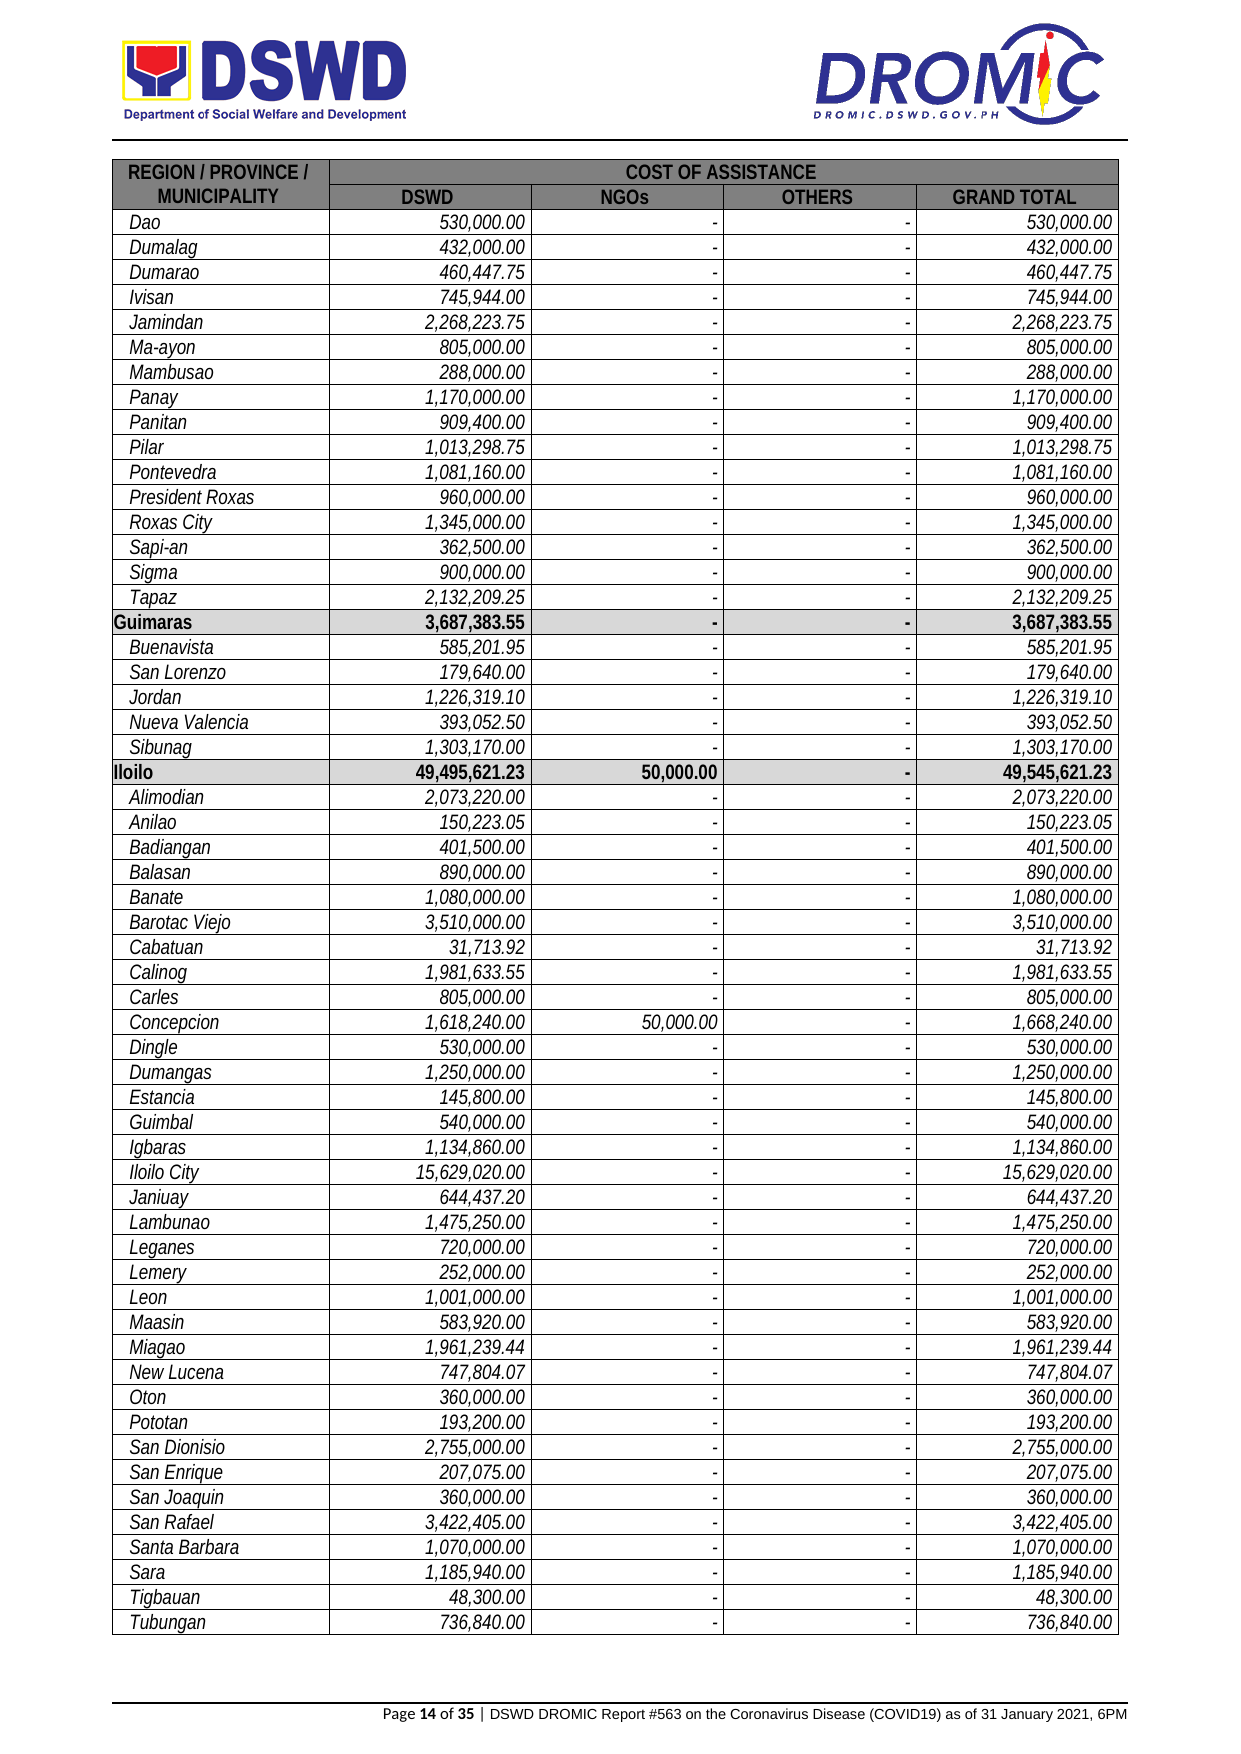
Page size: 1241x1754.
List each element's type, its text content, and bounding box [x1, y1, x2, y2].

picture [781, 23, 1133, 125]
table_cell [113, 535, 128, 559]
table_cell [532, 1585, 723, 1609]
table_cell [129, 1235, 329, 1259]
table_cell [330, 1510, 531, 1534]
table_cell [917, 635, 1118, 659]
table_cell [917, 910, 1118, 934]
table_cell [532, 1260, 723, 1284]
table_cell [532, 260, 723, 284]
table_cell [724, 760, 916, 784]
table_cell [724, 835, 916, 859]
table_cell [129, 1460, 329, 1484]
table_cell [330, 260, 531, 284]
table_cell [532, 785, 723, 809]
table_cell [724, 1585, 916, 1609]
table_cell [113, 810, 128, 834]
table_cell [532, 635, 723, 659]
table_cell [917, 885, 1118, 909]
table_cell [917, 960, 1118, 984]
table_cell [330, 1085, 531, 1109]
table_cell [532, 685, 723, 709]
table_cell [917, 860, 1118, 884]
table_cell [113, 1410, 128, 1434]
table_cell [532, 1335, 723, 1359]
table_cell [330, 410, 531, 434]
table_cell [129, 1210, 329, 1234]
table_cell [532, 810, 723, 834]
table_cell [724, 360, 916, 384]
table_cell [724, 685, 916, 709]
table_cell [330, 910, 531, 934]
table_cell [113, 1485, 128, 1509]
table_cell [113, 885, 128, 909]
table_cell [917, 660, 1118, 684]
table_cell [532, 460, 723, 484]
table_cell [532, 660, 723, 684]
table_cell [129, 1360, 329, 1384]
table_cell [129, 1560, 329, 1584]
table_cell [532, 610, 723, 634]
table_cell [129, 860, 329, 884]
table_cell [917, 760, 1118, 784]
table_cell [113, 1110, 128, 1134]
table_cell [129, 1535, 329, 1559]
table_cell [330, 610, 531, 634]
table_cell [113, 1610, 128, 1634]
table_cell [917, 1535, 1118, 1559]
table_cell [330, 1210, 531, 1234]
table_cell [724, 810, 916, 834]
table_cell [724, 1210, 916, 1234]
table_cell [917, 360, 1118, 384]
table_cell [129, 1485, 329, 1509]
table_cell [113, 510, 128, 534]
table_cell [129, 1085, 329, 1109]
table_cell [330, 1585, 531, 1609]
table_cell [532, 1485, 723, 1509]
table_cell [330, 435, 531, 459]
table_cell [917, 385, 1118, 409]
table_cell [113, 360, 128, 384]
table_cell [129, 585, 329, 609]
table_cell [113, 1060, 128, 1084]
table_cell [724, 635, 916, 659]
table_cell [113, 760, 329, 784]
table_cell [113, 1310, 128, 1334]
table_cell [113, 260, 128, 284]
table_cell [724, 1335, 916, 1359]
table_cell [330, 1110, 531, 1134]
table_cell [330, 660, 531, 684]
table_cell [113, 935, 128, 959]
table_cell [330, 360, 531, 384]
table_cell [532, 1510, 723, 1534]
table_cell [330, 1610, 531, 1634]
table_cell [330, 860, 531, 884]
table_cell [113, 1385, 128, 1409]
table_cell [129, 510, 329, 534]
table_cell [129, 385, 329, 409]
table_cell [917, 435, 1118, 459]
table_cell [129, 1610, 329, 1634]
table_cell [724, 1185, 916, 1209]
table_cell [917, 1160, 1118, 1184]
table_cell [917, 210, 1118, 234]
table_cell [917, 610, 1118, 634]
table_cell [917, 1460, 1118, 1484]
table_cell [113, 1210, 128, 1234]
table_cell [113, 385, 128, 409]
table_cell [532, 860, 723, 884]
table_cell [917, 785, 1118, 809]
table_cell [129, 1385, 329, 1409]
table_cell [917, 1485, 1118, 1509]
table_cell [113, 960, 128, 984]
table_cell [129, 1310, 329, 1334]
table_cell DSWD [330, 185, 531, 209]
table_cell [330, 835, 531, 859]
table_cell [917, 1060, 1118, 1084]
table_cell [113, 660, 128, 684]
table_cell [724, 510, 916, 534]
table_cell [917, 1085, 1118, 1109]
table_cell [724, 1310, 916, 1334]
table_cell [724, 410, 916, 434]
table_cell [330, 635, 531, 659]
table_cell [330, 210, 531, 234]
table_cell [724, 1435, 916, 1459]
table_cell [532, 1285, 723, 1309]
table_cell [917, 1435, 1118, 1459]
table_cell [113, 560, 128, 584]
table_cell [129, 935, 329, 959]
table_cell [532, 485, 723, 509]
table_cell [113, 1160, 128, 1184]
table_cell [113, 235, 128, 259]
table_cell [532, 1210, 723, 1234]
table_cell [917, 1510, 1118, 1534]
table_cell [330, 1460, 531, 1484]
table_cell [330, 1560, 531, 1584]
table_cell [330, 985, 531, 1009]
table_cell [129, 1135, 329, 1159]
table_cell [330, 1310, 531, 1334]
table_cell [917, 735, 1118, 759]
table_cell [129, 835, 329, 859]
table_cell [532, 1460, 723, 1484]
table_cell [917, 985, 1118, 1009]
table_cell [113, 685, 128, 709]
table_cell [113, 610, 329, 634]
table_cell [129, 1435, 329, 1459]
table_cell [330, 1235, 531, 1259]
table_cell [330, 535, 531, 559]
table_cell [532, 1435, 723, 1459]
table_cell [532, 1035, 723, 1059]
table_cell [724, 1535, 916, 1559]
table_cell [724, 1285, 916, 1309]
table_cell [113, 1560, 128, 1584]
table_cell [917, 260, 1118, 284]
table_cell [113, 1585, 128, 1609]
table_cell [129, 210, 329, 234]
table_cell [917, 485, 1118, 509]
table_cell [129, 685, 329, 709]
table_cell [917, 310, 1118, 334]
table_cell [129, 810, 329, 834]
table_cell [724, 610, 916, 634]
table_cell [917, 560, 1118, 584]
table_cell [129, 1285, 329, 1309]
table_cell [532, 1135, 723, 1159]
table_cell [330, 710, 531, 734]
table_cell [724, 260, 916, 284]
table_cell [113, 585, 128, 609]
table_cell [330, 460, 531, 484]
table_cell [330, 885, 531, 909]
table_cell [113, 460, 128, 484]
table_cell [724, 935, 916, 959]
picture [112, 37, 416, 125]
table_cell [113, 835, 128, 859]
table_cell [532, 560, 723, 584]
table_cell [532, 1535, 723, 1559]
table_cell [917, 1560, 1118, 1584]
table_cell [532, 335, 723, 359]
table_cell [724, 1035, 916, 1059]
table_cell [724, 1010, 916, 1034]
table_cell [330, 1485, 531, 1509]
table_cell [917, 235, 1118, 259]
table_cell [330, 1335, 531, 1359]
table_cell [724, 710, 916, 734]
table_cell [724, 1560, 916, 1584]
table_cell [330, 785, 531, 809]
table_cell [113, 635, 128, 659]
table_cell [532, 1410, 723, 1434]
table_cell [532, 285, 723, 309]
table_cell GRAND TOTAL [917, 185, 1118, 209]
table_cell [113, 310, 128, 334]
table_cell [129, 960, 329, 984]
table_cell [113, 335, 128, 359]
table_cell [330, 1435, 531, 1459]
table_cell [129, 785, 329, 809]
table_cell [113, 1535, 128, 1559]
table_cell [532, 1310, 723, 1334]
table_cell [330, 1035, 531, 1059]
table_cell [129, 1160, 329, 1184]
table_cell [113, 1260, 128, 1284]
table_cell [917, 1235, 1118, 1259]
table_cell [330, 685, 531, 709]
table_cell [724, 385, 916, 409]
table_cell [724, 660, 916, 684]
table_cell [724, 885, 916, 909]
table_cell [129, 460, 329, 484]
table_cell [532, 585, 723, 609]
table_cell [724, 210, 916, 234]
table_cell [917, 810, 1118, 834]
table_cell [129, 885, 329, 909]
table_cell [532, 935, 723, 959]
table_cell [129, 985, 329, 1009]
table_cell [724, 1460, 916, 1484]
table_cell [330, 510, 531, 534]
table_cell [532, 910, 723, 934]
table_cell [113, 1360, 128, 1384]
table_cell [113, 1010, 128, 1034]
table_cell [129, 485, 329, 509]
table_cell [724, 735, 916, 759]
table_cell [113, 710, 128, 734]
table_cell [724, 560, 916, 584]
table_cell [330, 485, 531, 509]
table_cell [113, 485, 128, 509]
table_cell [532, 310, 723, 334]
table_cell NGOs [532, 185, 723, 209]
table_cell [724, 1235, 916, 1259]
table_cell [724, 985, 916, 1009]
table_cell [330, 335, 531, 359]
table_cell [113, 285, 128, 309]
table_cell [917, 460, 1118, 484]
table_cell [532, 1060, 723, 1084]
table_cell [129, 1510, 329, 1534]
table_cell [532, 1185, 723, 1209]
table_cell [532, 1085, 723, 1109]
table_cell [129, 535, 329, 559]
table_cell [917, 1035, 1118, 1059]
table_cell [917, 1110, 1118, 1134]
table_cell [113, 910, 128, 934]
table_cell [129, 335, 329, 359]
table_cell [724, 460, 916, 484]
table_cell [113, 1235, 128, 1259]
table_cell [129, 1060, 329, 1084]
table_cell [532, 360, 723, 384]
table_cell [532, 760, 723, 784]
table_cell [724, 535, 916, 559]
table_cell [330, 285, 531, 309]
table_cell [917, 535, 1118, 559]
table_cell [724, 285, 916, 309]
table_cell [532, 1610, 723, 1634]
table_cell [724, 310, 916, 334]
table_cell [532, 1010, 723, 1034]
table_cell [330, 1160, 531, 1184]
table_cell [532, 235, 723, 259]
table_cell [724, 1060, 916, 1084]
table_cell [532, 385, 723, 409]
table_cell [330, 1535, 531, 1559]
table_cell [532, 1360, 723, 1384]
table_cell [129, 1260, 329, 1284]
table_header COST OF ASSISTANCE [330, 160, 1118, 184]
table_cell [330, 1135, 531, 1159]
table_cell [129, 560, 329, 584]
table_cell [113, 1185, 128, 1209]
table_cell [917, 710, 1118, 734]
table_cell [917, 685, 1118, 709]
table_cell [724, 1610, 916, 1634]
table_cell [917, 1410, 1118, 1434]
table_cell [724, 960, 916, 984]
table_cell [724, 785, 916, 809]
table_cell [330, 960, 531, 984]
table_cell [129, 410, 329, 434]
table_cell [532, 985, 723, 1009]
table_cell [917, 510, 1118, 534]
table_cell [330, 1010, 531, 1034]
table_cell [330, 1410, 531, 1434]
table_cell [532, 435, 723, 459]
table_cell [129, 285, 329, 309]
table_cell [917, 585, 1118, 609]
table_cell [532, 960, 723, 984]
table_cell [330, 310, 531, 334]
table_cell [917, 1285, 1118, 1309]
table_cell OTHERS [724, 185, 916, 209]
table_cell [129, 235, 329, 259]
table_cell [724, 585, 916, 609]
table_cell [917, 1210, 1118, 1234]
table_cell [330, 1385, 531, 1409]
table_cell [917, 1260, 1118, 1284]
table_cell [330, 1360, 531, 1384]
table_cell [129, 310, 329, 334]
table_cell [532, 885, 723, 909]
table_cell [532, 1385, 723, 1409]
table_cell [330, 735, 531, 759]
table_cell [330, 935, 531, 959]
table_header REGION / PROVINCE / MUNICIPALITY [113, 160, 329, 209]
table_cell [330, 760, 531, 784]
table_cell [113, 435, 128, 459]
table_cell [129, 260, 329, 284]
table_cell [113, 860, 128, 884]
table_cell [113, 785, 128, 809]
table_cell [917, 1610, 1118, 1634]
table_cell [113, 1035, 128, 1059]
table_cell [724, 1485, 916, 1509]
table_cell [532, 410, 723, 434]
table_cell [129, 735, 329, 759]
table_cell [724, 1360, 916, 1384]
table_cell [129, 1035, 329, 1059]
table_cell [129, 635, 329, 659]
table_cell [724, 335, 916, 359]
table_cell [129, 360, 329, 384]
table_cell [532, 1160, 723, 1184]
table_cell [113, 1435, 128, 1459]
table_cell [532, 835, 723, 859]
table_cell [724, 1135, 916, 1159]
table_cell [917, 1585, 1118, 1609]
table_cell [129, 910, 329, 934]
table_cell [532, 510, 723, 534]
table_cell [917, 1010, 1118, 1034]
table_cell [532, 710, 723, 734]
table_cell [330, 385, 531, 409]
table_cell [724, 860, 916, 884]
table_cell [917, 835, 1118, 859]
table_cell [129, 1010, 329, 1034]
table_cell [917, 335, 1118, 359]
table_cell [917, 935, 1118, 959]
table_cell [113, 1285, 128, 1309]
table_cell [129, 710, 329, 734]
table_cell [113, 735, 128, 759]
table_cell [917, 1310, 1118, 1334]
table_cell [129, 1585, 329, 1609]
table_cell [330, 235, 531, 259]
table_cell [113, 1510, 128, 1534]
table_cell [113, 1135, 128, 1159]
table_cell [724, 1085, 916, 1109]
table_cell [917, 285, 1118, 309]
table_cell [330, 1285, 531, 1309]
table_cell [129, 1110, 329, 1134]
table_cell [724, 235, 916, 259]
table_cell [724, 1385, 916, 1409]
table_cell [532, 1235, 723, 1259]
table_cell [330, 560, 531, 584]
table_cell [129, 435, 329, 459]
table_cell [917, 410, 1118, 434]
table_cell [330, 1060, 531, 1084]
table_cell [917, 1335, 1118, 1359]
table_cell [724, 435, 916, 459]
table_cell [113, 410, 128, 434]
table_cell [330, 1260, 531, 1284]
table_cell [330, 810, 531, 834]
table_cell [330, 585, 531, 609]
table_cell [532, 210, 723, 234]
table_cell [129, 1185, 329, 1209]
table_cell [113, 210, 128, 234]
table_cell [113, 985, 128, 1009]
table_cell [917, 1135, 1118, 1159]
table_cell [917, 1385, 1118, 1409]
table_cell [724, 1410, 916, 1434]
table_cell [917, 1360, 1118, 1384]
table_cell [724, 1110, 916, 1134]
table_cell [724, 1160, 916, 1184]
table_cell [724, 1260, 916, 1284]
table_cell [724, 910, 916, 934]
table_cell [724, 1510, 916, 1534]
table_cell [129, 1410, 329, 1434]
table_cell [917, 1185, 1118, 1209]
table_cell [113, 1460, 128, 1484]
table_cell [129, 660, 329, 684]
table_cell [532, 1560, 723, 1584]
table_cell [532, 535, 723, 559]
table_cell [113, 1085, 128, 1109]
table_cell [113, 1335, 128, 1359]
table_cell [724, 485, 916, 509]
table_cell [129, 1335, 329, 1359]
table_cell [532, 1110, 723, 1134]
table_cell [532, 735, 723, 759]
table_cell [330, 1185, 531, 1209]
